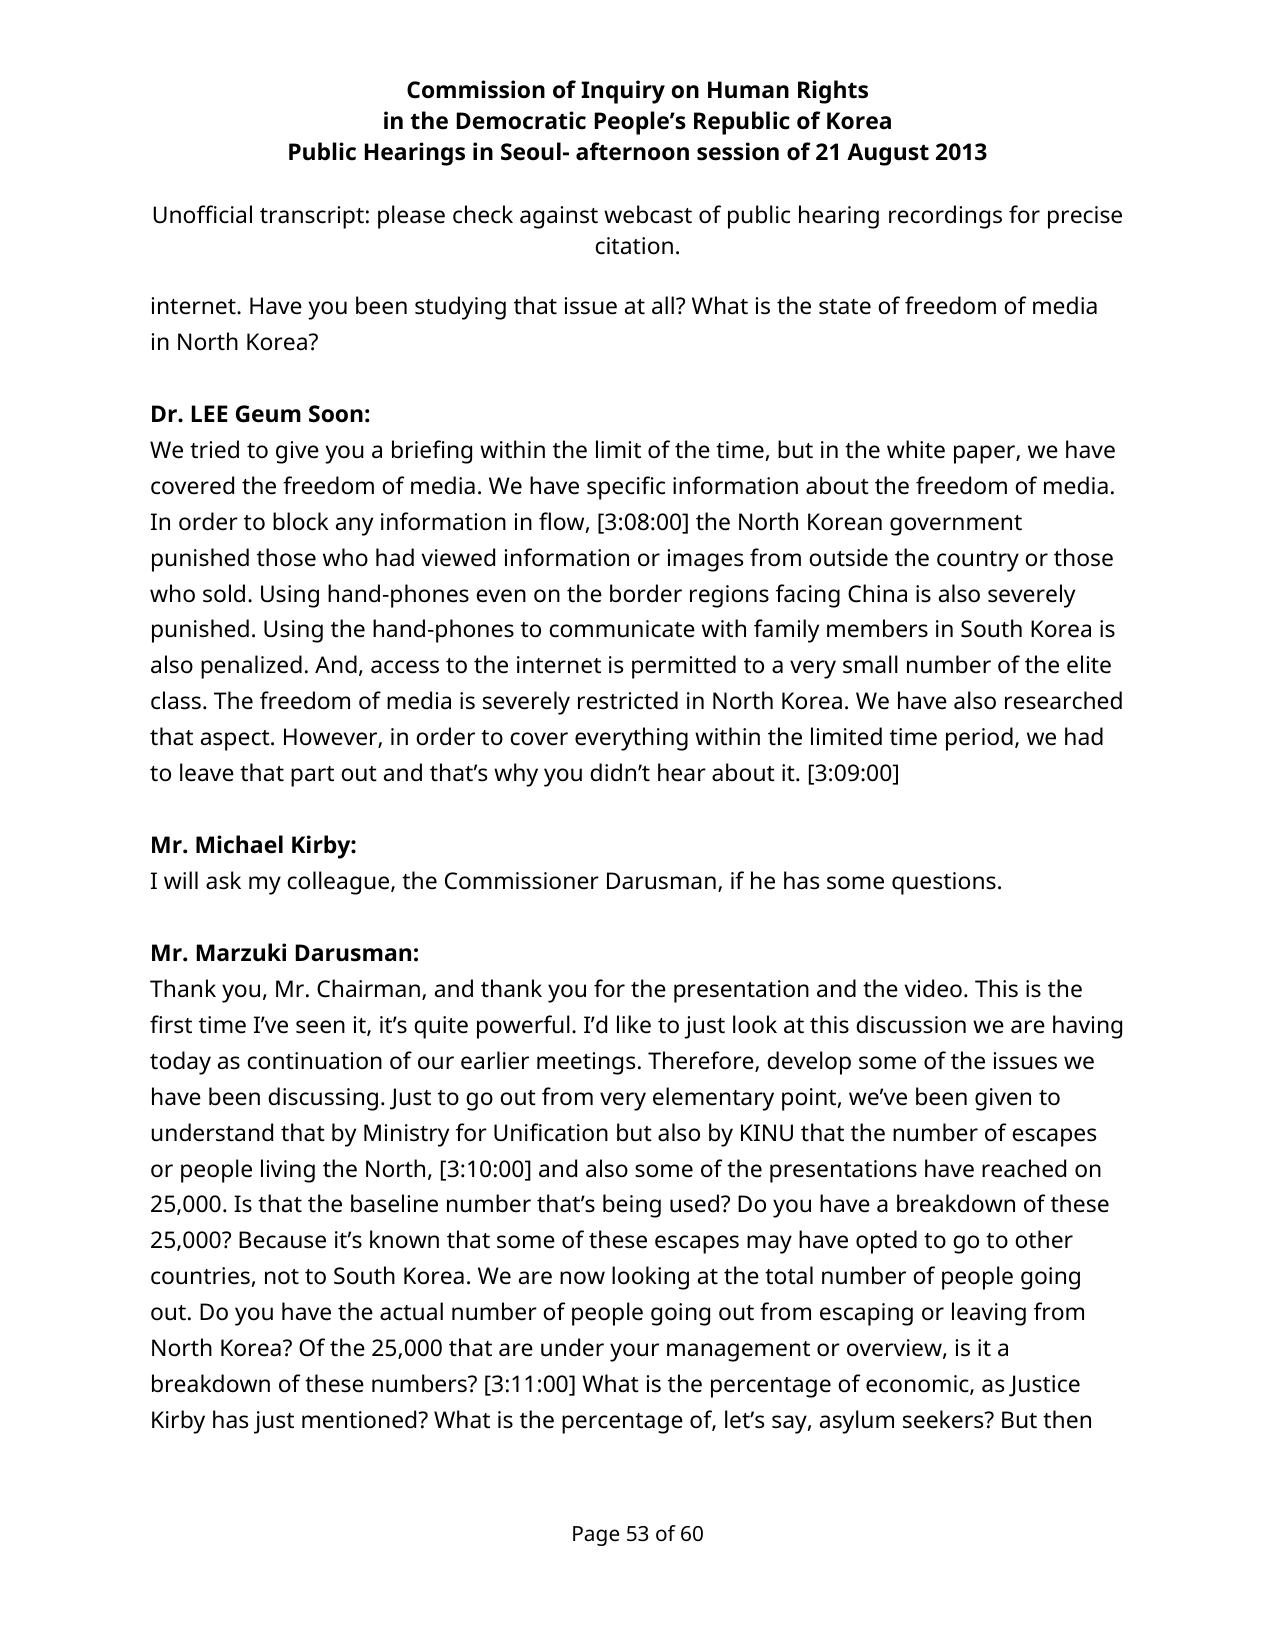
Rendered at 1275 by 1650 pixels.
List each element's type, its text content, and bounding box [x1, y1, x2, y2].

text We tried to give you a briefing within the limit of the time, but in the white paper, we have covered the freedom of media. We have specific information about the freedom of media. In order to block any information in flow, [3:08:00] the North Korean government punished those who had viewed information or images from outside the country or those who sold. Using hand-phones even on the border regions facing China is also severely punished. Using the hand-phones to communicate with family members in South Korea is also penalized. And, access to the internet is permitted to a very small number of the elite class. The freedom of media is severely restricted in North Korea. We have also researched that aspect. However, in order to cover everything within the limited time period, we had to leave that part out and that’s why you didn’t hear about it. [3:09:00] [150, 434, 1125, 788]
text Dr. LEE Geum Soon: [150, 398, 1125, 429]
text Mr. Michael Kirby: [150, 829, 1125, 860]
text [150, 973, 1125, 1435]
text I will ask my colleague, the Commissioner Darusman, if he has some questions. [150, 865, 1125, 896]
text Mr. Marzuki Darusman: [150, 937, 1125, 968]
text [150, 290, 1125, 357]
